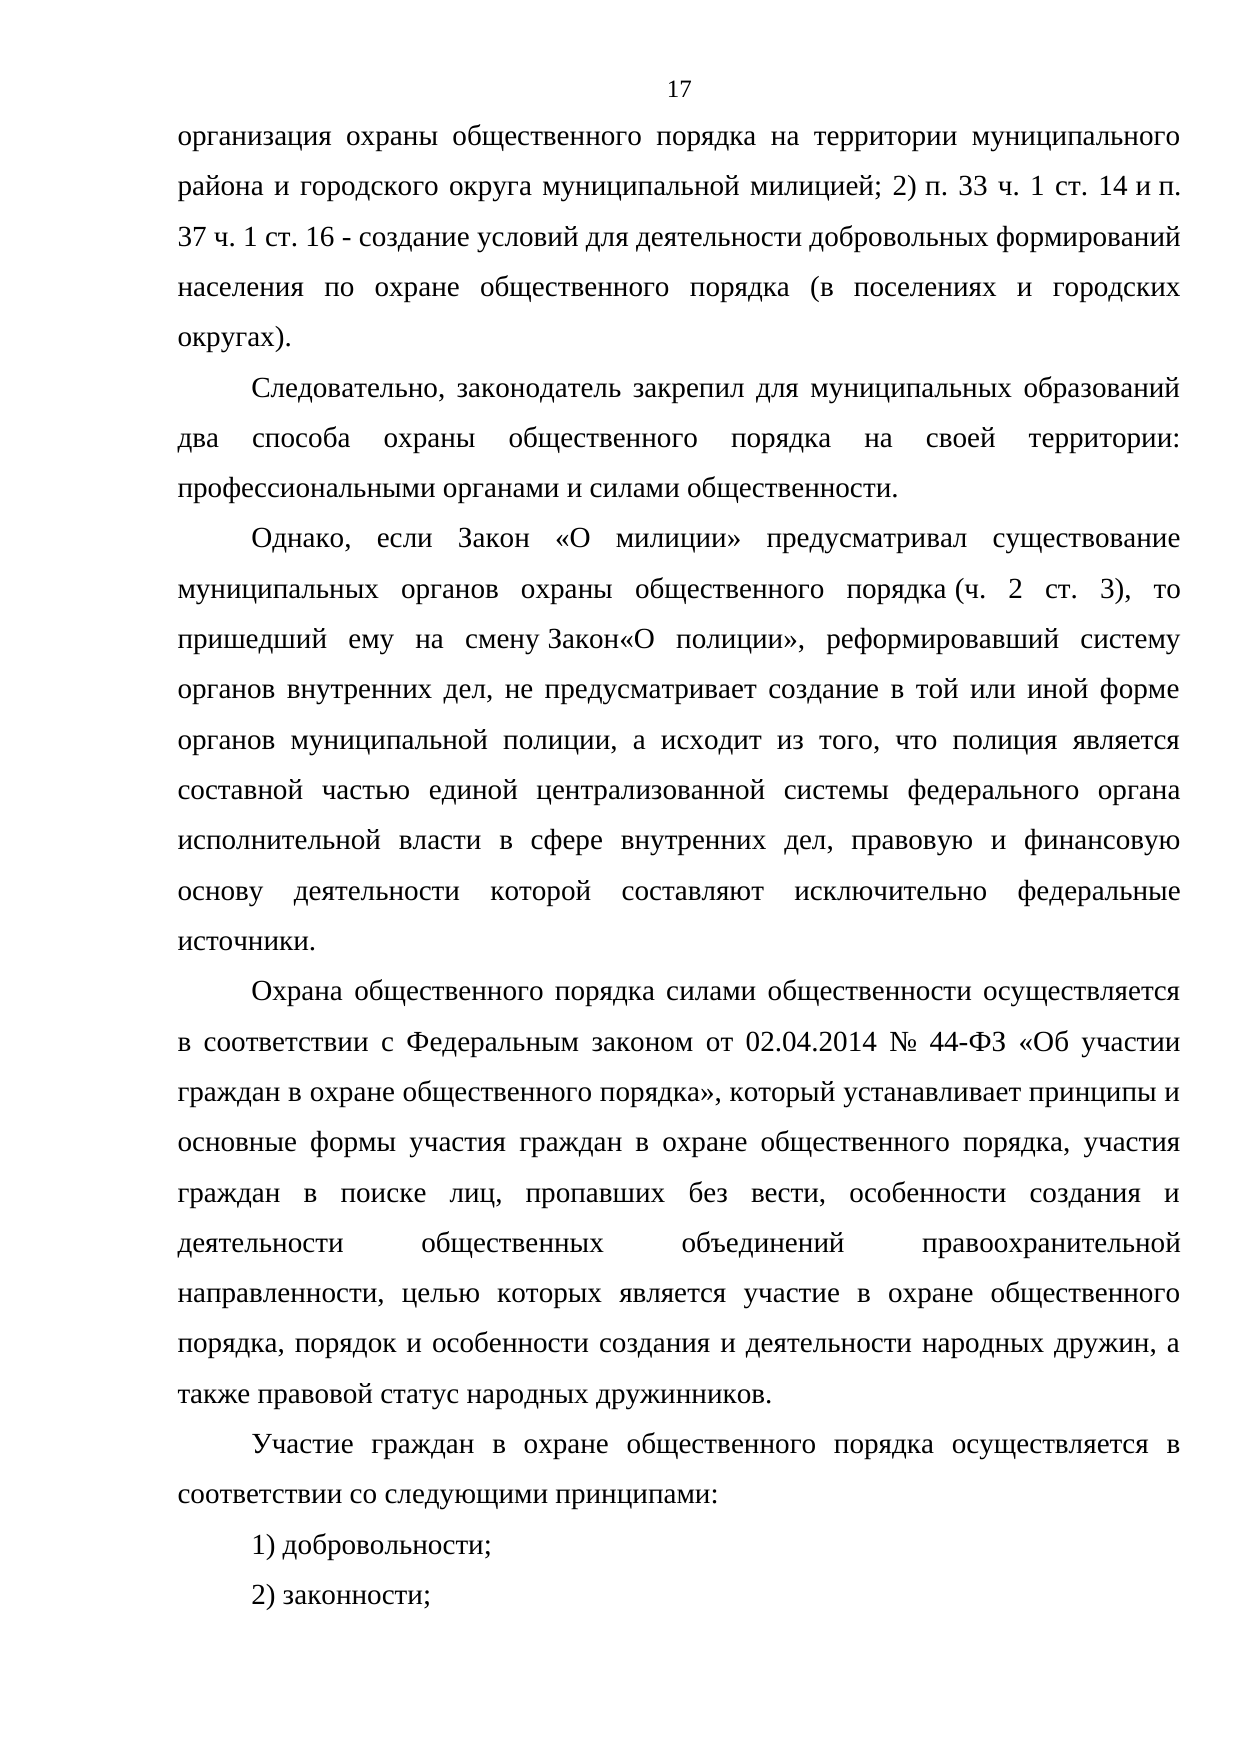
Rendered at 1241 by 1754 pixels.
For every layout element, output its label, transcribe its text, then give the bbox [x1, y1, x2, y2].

text Однако, если Закон «О милиции» предусматривал существование муниципальных органов охраны общественного порядка (ч. 2 ст. 3), то пришедший ему на смену Закон«О полиции», реформировавший систему органов внутренних дел, не предусматривает создание в той или иной форме органов муниципальной полиции, а исходит из того, что полиция является составной частью единой централизованной системы федерального органа исполнительной власти в сфере внутренних дел, правовую и финансовую основу деятельности которой составляют исключительно федеральные источники. [177, 521, 1181, 957]
text 1) добровольности; [177, 1527, 1181, 1560]
text 2) законности; [177, 1577, 1181, 1611]
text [177, 118, 1181, 353]
text Следовательно, законодатель закрепил для муниципальных образований два способа охраны общественного порядка на своей территории: профессиональными органами и силами общественности. [177, 370, 1181, 504]
text Участие граждан в охране общественного порядка осуществляется в соответствии со следующими принципами: [177, 1426, 1181, 1510]
text Охрана общественного порядка силами общественности осуществляется в соответствии с Федеральным законом от 02.04.2014 № 44-ФЗ «Об участии граждан в охране общественного порядка», который устанавливает принципы и основные формы участия граждан в охране общественного порядка, участия граждан в поиске лиц, пропавших без вести, особенности создания и деятельности общественных объединений правоохранительной направленности, целью которых является участие в охране общественного порядка, порядок и особенности создания и деятельности народных дружин, а также правовой статус народных дружинников. [177, 973, 1181, 1409]
